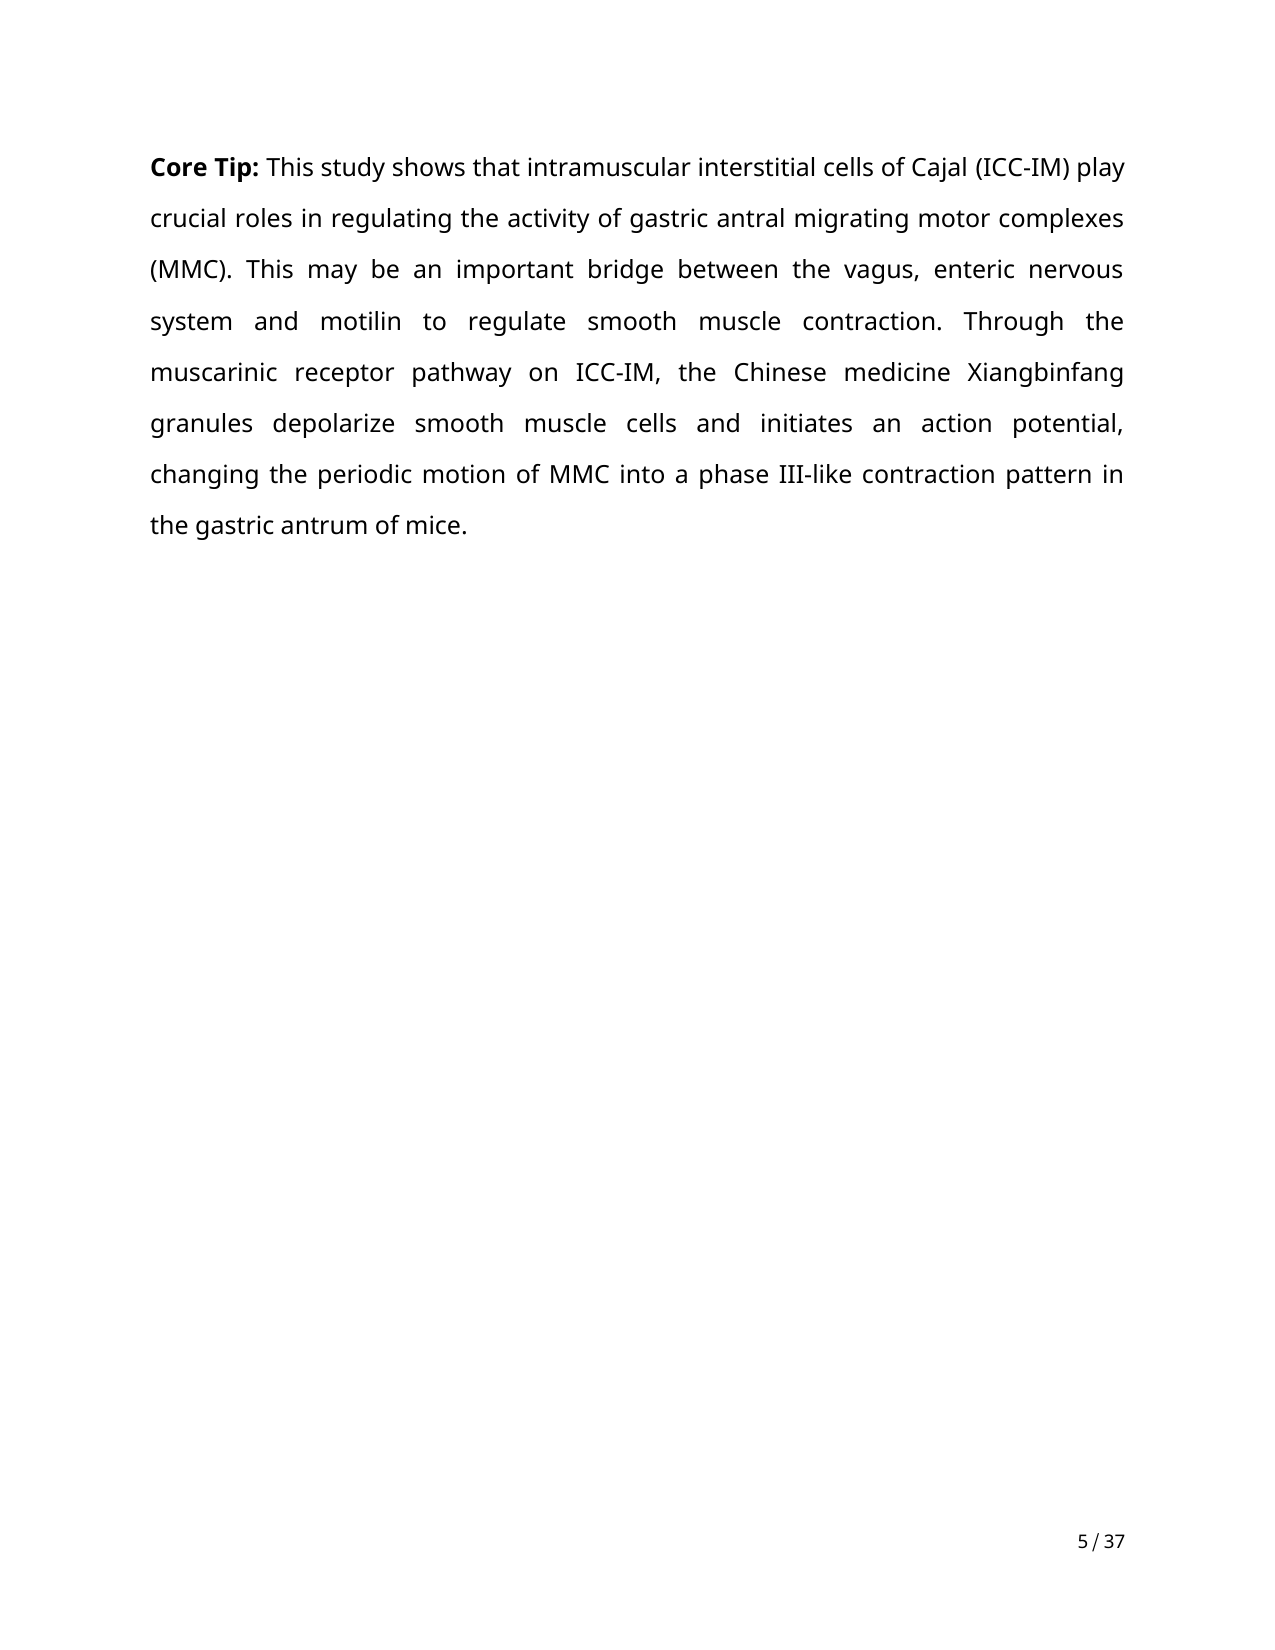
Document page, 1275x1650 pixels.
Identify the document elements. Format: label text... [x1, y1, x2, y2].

text Core Tip: This study shows that intramuscular interstitial cells of Cajal (ICC-IM) play crucial roles in regulating the activity of gastric antral migrating motor complexes (MMC). This may be an important bridge between the vagus, enteric nervous system and motilin to regulate smooth muscle contraction. Through the muscarinic receptor pathway on ICC-IM, the Chinese medicine Xiangbinfang granules depolarize smooth muscle cells and initiates an action potential, changing the periodic motion of MMC into a phase III-like contraction pattern in the gastric antrum of mice. [150, 150, 1125, 541]
